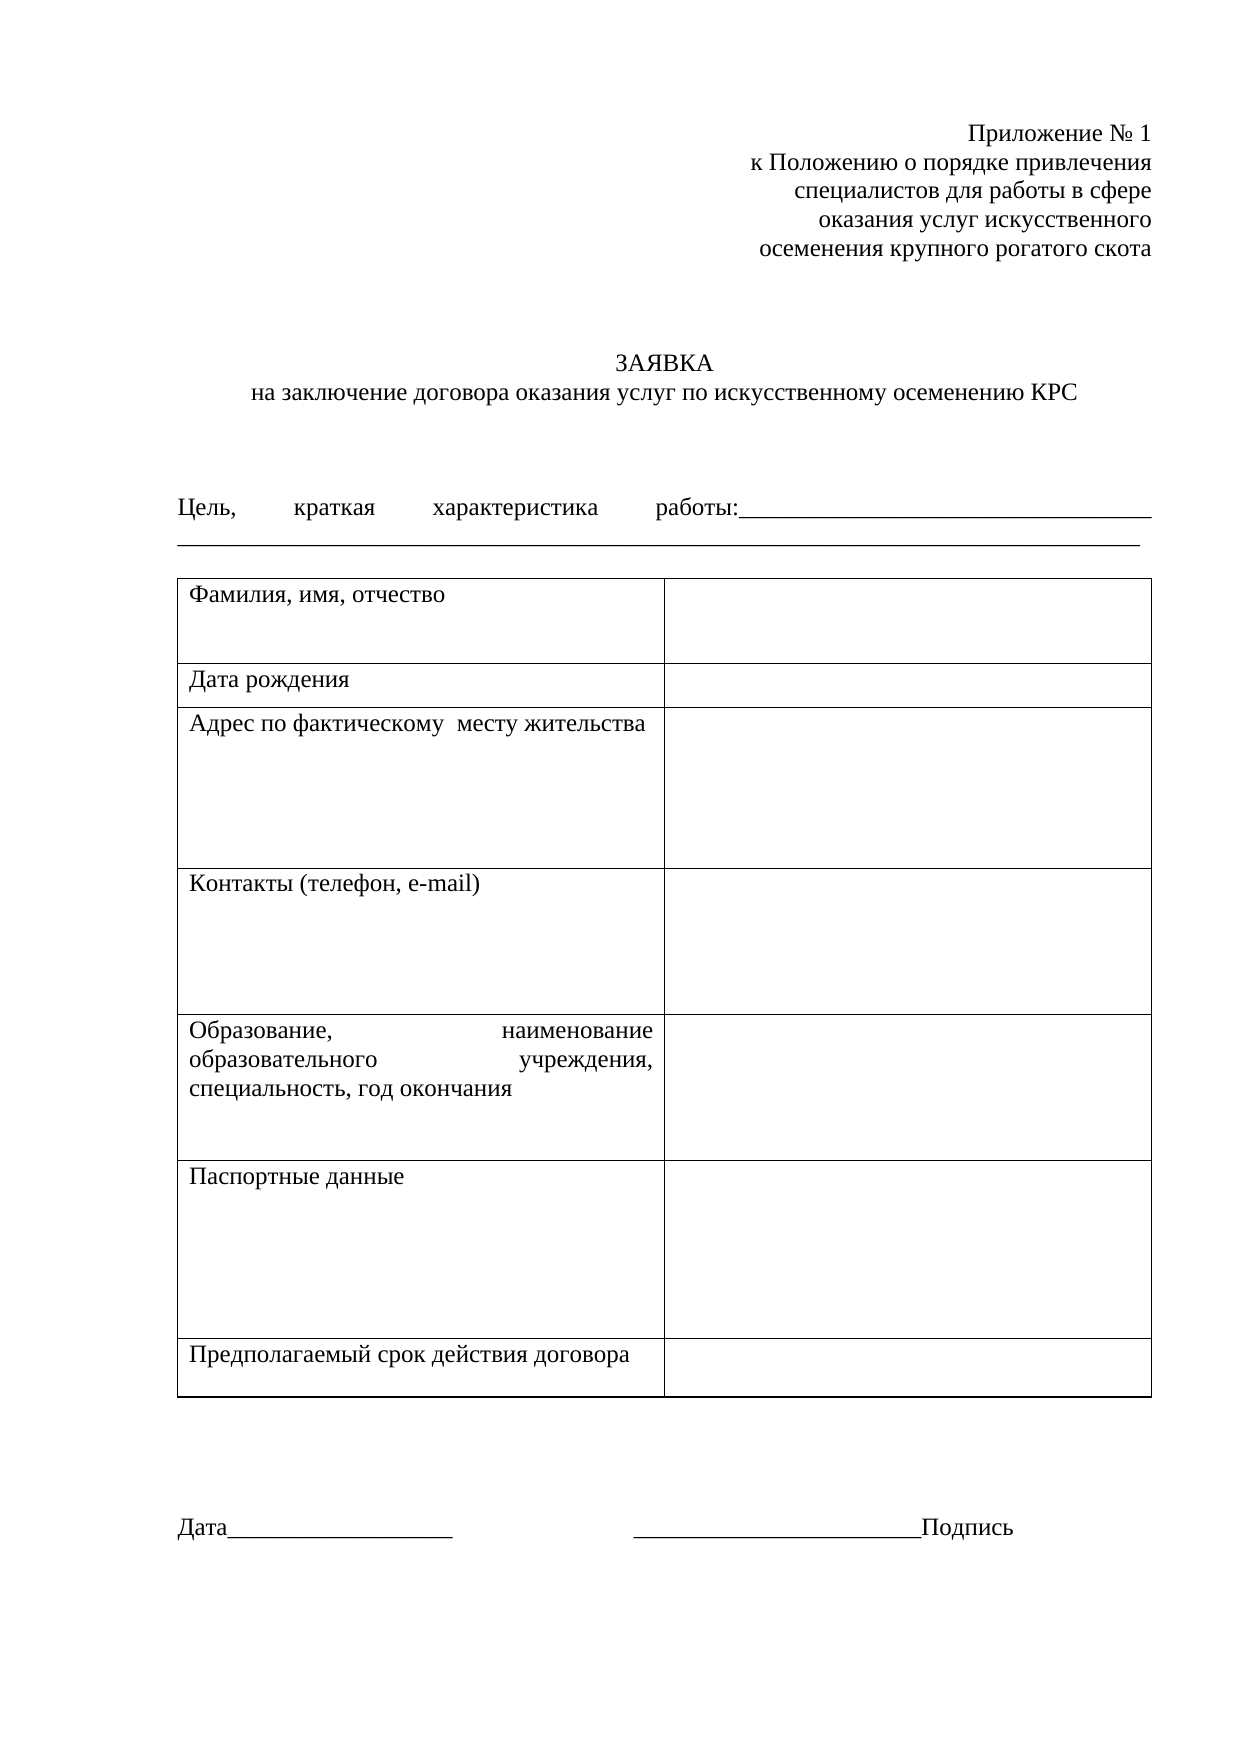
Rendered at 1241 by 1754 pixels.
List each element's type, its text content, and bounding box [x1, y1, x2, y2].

table_cell [665, 869, 1151, 1014]
table_cell [665, 664, 1151, 707]
table_cell Образование, наименование образовательного учреждения, специальность, год окончания [178, 1015, 664, 1160]
text осеменения крупного рогатого скота [177, 233, 1152, 262]
table_cell Предполагаемый срок действия договора [178, 1339, 664, 1396]
text специалистов для работы в сфере [177, 176, 1152, 204]
table_cell Дата рождения [178, 664, 664, 707]
list Приложение № 1 [177, 118, 1152, 147]
table_cell Паспортные данные [178, 1161, 664, 1338]
list Дата__________________ _______________________Подпись [177, 1512, 1152, 1541]
table_cell Адрес по фактическому месту жительства [178, 708, 664, 867]
table_cell Контакты (телефон, е-mail) [178, 869, 664, 1014]
table_cell [665, 1015, 1151, 1160]
text оказания услуг искусственного [177, 204, 1152, 233]
text к Положению о порядке привлечения [177, 147, 1152, 176]
list на заключение договора оказания услуг по искусственному осеменению КРС [177, 377, 1152, 406]
list Цель, краткая характеристика работы:_________________________________ _____________________________________________________________________________ [177, 492, 1152, 549]
table_cell [665, 708, 1151, 867]
table_cell [665, 1161, 1151, 1338]
table_header [665, 579, 1151, 663]
list ЗАЯВКА [177, 348, 1152, 377]
table_header Фамилия, имя, отчество [178, 579, 664, 663]
table_cell [665, 1339, 1151, 1396]
